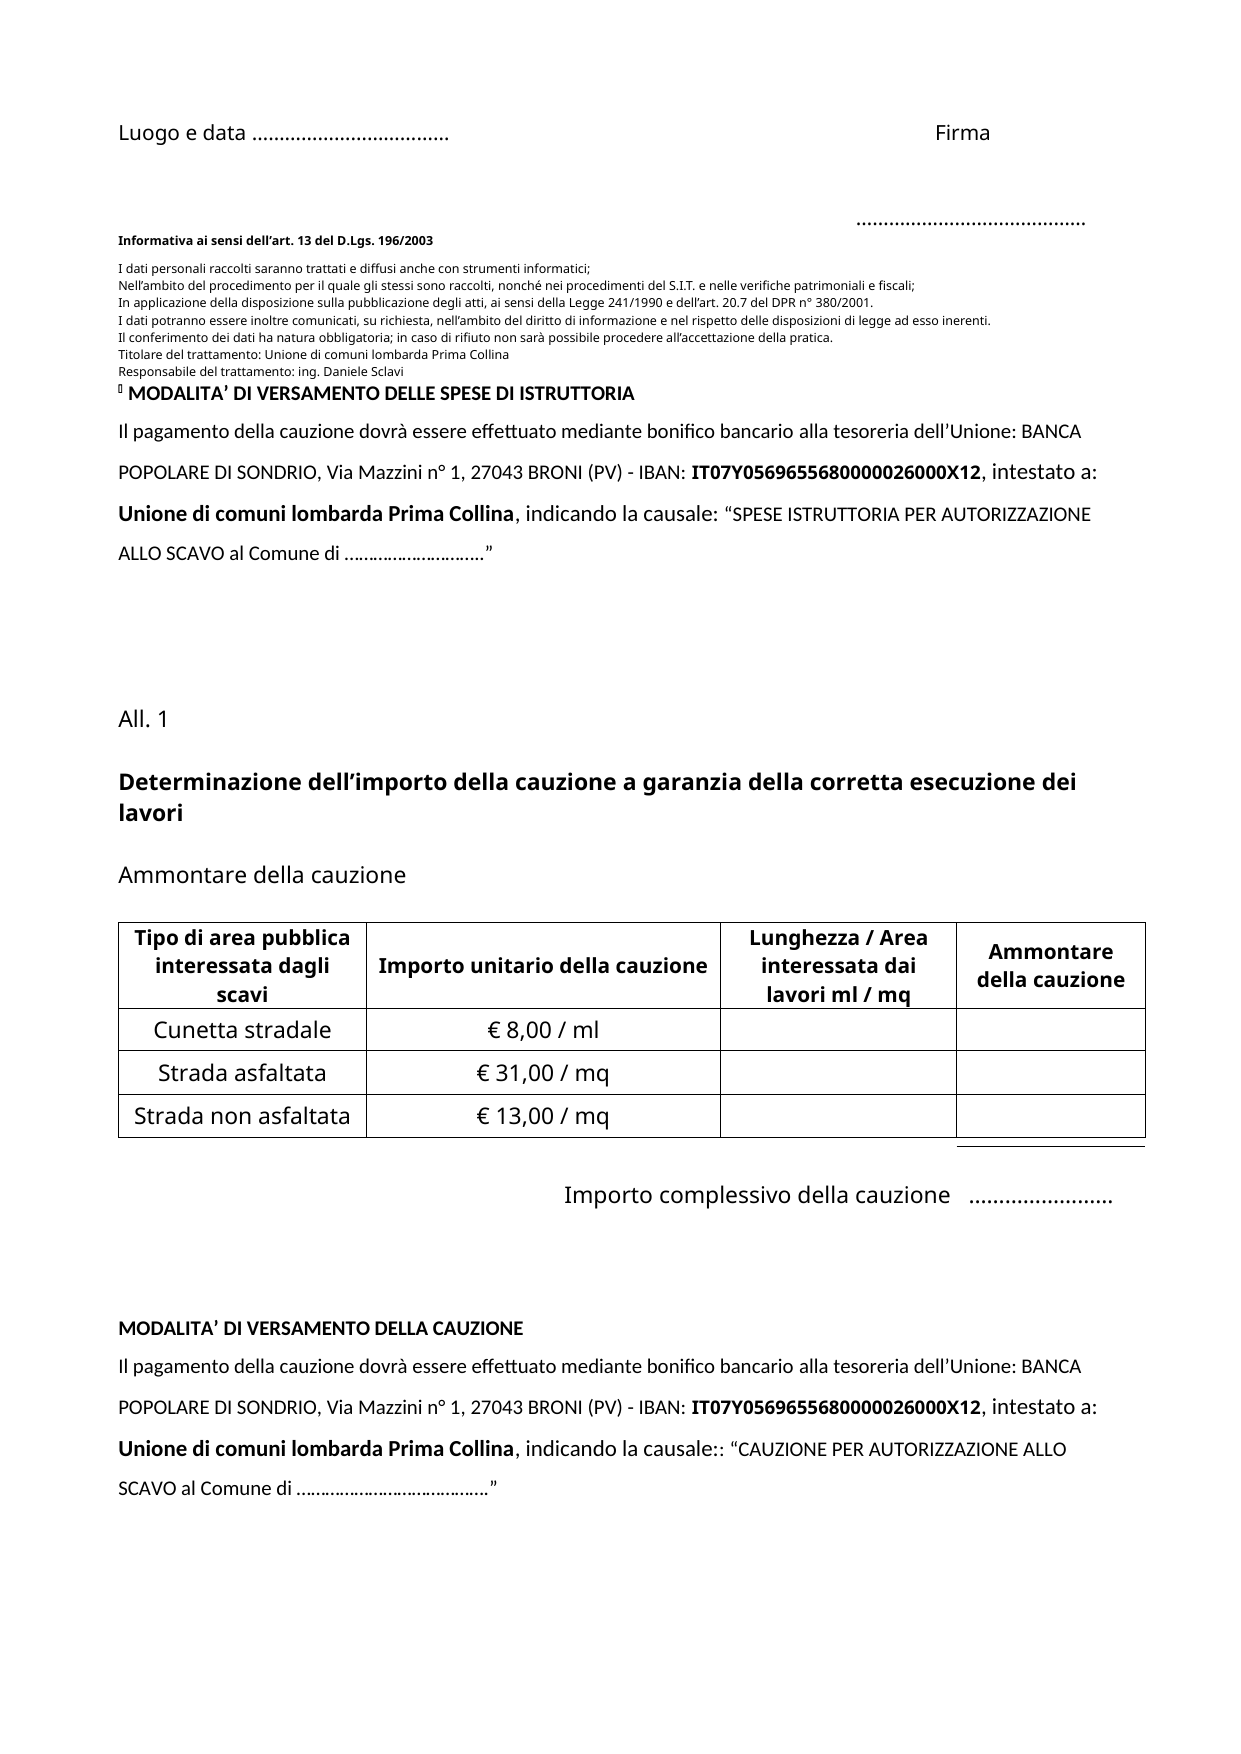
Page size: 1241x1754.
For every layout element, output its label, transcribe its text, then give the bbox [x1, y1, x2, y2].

text Il conferimento dei dati ha natura obbligatoria; in caso di rifiuto non sarà possibile procedere all’accettazione della pratica. [118, 329, 1122, 346]
text MODALITA’ DI VERSAMENTO DELLE SPESE DI ISTRUTTORIA [118, 380, 1122, 405]
table_cell [957, 1095, 1145, 1137]
table_cell [119, 1138, 366, 1146]
table_cell [957, 1138, 1145, 1146]
text Il pagamento della cauzione dovrà essere effettuato mediante bonifico bancario alla tesoreria dell’Unione: BANCA POPOLARE DI SONDRIO, Via Mazzini n° 1, 27043 BRONI (PV) - IBAN: IT07Y0569655680000026000X12, intestato a: Unione di comuni lombarda Prima Collina, indicando la causale:: “CAUZIONE PER AUTORIZZAZIONE ALLO SCAVO al Comune di ………………………………….” [118, 1353, 1122, 1501]
table_header Tipo di area pubblica interessata dagli scavi [119, 923, 366, 1008]
text Luogo e data ……………………………… Firma [118, 118, 1122, 147]
table_cell [957, 1051, 1145, 1094]
subtitle Informativa ai sensi dell’art. 13 del D.Lgs. 196/2003 [118, 232, 1122, 249]
text Responsabile del trattamento: ing. Daniele Sclavi [118, 363, 1122, 380]
table_cell [366, 1138, 721, 1146]
table_header Lunghezza / Area interessata dai lavori ml / mq [721, 923, 956, 1008]
table_cell [957, 1009, 1145, 1050]
text MODALITA’ DI VERSAMENTO DELLA CAUZIONE [118, 1315, 1122, 1340]
text In applicazione della disposizione sulla pubblicazione degli atti, ai sensi della Legge 241/1990 e dell’art. 20.7 del DPR n° 380/2001. [118, 294, 1122, 312]
table_cell € 31,00 / mq [367, 1051, 720, 1094]
text Il pagamento della cauzione dovrà essere effettuato mediante bonifico bancario alla tesoreria dell’Unione: BANCA POPOLARE DI SONDRIO, Via Mazzini n° 1, 27043 BRONI (PV) - IBAN: IT07Y0569655680000026000X12, intestato a: Unione di comuni lombarda Prima Collina, indicando la causale: “SPESE ISTRUTTORIA PER AUTORIZZAZIONE ALLO SCAVO al Comune di ………………………..” [118, 418, 1122, 566]
table_cell [721, 1051, 956, 1094]
table_cell Cunetta stradale [119, 1009, 366, 1050]
table_cell [721, 1009, 956, 1050]
table_cell Strada asfaltata [119, 1051, 366, 1094]
text I dati potranno essere inoltre comunicati, su richiesta, nell’ambito del diritto di informazione e nel rispetto delle disposizioni di legge ad esso inerenti. [118, 312, 1122, 329]
text Nell’ambito del procedimento per il quale gli stessi sono raccolti, nonché nei procedimenti del S.I.T. e nelle verifiche patrimoniali e fiscali; [118, 277, 1122, 294]
text …………………………………… [782, 203, 1122, 232]
text I dati personali raccolti saranno trattati e diffusi anche con strumenti informatici; [118, 260, 1122, 277]
text Titolare del trattamento: Unione di comuni lombarda Prima Collina [118, 346, 1122, 363]
table_cell [721, 1095, 956, 1137]
text Determinazione dell’importo della cauzione a garanzia della corretta esecuzione dei lavori [118, 766, 1122, 828]
text All. 1 [118, 703, 1122, 734]
text Ammontare della cauzione [118, 859, 1122, 891]
table_cell [721, 1138, 957, 1146]
table_cell € 8,00 / ml [367, 1009, 720, 1050]
table_header Ammontare della cauzione [957, 923, 1145, 1008]
text Importo complessivo della cauzione …………………… [413, 1178, 1137, 1210]
table_cell € 13,00 / mq [367, 1095, 720, 1137]
table_cell Strada non asfaltata [119, 1095, 366, 1137]
table_header Importo unitario della cauzione [367, 923, 720, 1008]
